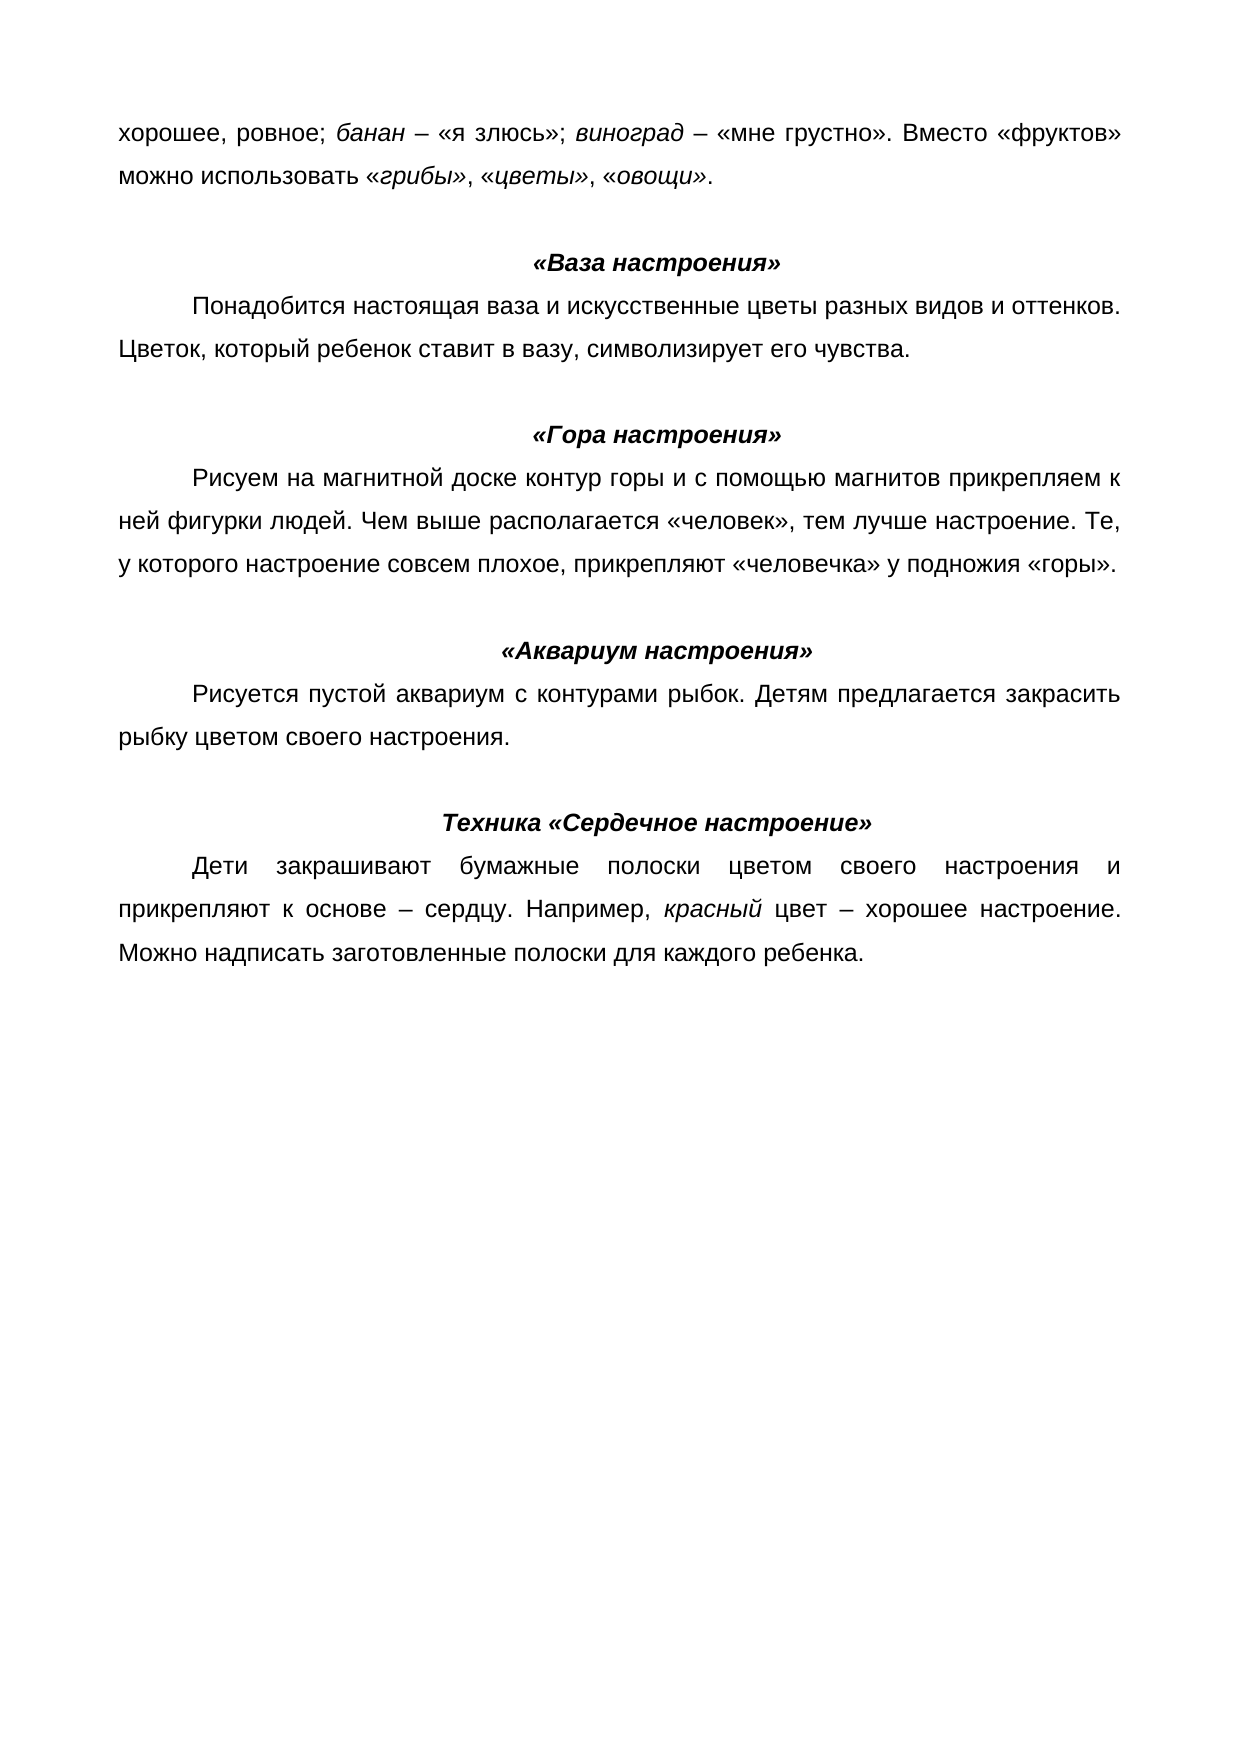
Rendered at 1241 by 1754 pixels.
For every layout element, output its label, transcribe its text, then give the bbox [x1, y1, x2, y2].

text Техника «Сердечное настроение» [118, 808, 1122, 837]
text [118, 118, 1122, 190]
text «Ваза настроения» [118, 247, 1122, 276]
text «Гора настроения» [118, 420, 1122, 449]
text Рисуется пустой аквариум с контурами рыбок. Детям предлагается закрасить рыбку цветом своего настроения. [118, 679, 1122, 751]
text Понадобится настоящая ваза и искусственные цветы разных видов и оттенков. Цветок, который ребенок ставит в вазу, символизирует его чувства. [118, 291, 1122, 362]
text Дети закрашивают бумажные полоски цветом своего настроения и прикрепляют к основе – сердцу. Например, красный цвет – хорошее настроение. Можно надписать заготовленные полоски для каждого ребенка. [118, 851, 1122, 966]
text Рисуем на магнитной доске контур горы и с помощью магнитов прикрепляем к ней фигурки людей. Чем выше располагается «человек», тем лучше настроение. Те, у которого настроение совсем плохое, прикрепляют «человечка» у подножия «горы». [118, 463, 1122, 578]
text «Аквариум настроения» [118, 636, 1122, 664]
